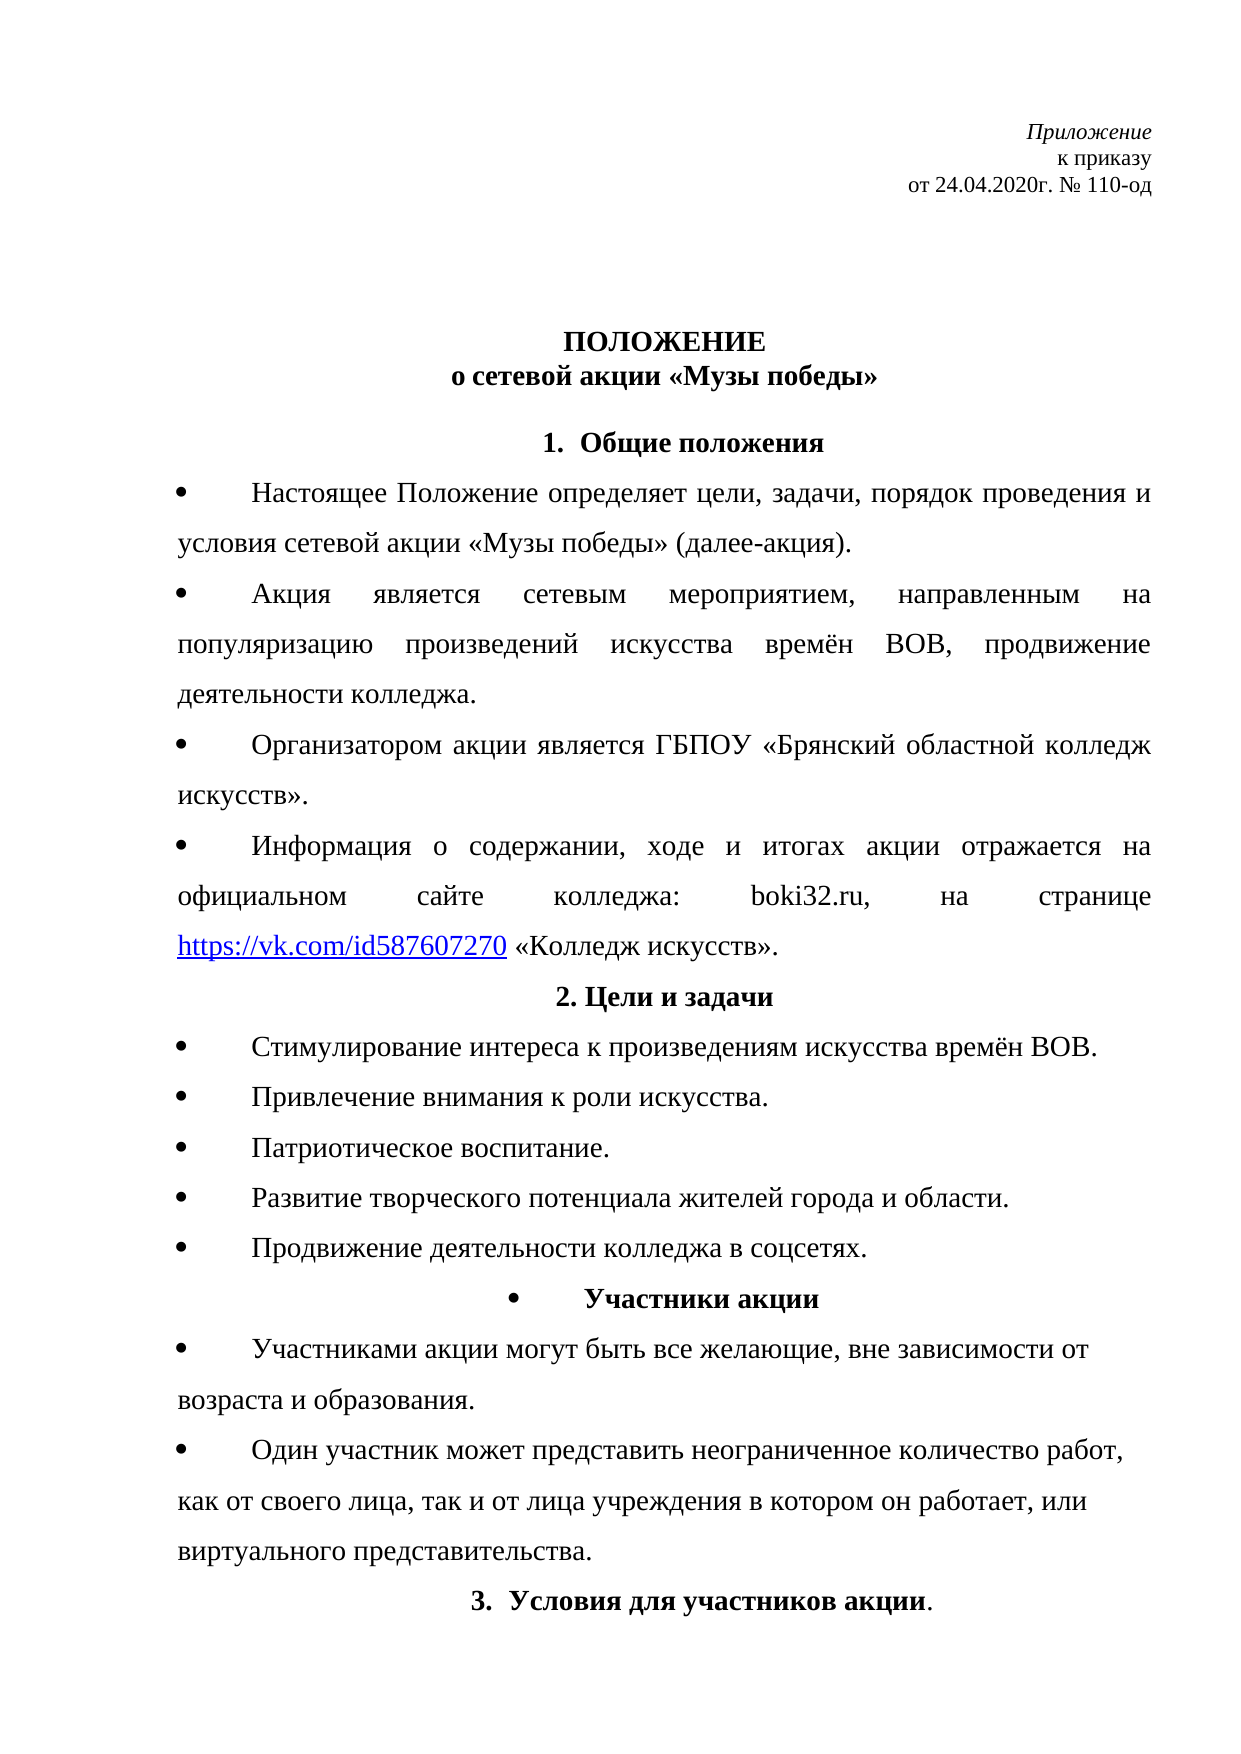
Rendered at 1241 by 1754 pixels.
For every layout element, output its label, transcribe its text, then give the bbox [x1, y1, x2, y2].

list Общие положения [215, 425, 1152, 458]
text от 24.04.2020г. № 110-од [177, 171, 1152, 197]
text к приказу [177, 144, 1152, 171]
list Один участник может представить неограниченное количество работ, как от своего лица, так и от лица учреждения в котором он работает, или виртуального представительства. [176, 1432, 1152, 1566]
list Информация о содержании, ходе и итогах акции отражается на официальном сайте колледжа: boki32.ru, на странице https://vk.com/id587607270 «Колледж искусств». [176, 828, 1152, 962]
list Настоящее Положение определяет цели, задачи, порядок проведения и условия сетевой акции «Музы победы» (далее-акция). [176, 475, 1152, 559]
list Продвижение деятельности колледжа в соцсетях. [176, 1231, 1152, 1264]
list Условия для участников акции. [252, 1583, 1152, 1617]
list Стимулирование интереса к произведениям искусства времён ВОВ. [176, 1029, 1152, 1063]
list Участники акции [176, 1281, 1152, 1315]
list Развитие творческого потенциала жителей города и области. [176, 1180, 1152, 1214]
text Приложение [177, 118, 1152, 144]
list Привлечение внимания к роли искусства. [176, 1079, 1152, 1113]
text 2. Цели и задачи [177, 979, 1152, 1012]
text ПОЛОЖЕНИЕ [177, 324, 1152, 358]
list Патриотическое воспитание. [176, 1130, 1152, 1163]
list Организатором акции является ГБПОУ «Брянский областной колледж искусств». [176, 727, 1152, 811]
list Участниками акции могут быть все желающие, вне зависимости от возраста и образования. [176, 1331, 1152, 1415]
list Акция является сетевым мероприятием, направленным на популяризацию произведений искусства времён ВОВ, продвижение деятельности колледжа. [176, 576, 1152, 710]
text о сетевой акции «Музы победы» [177, 358, 1152, 391]
